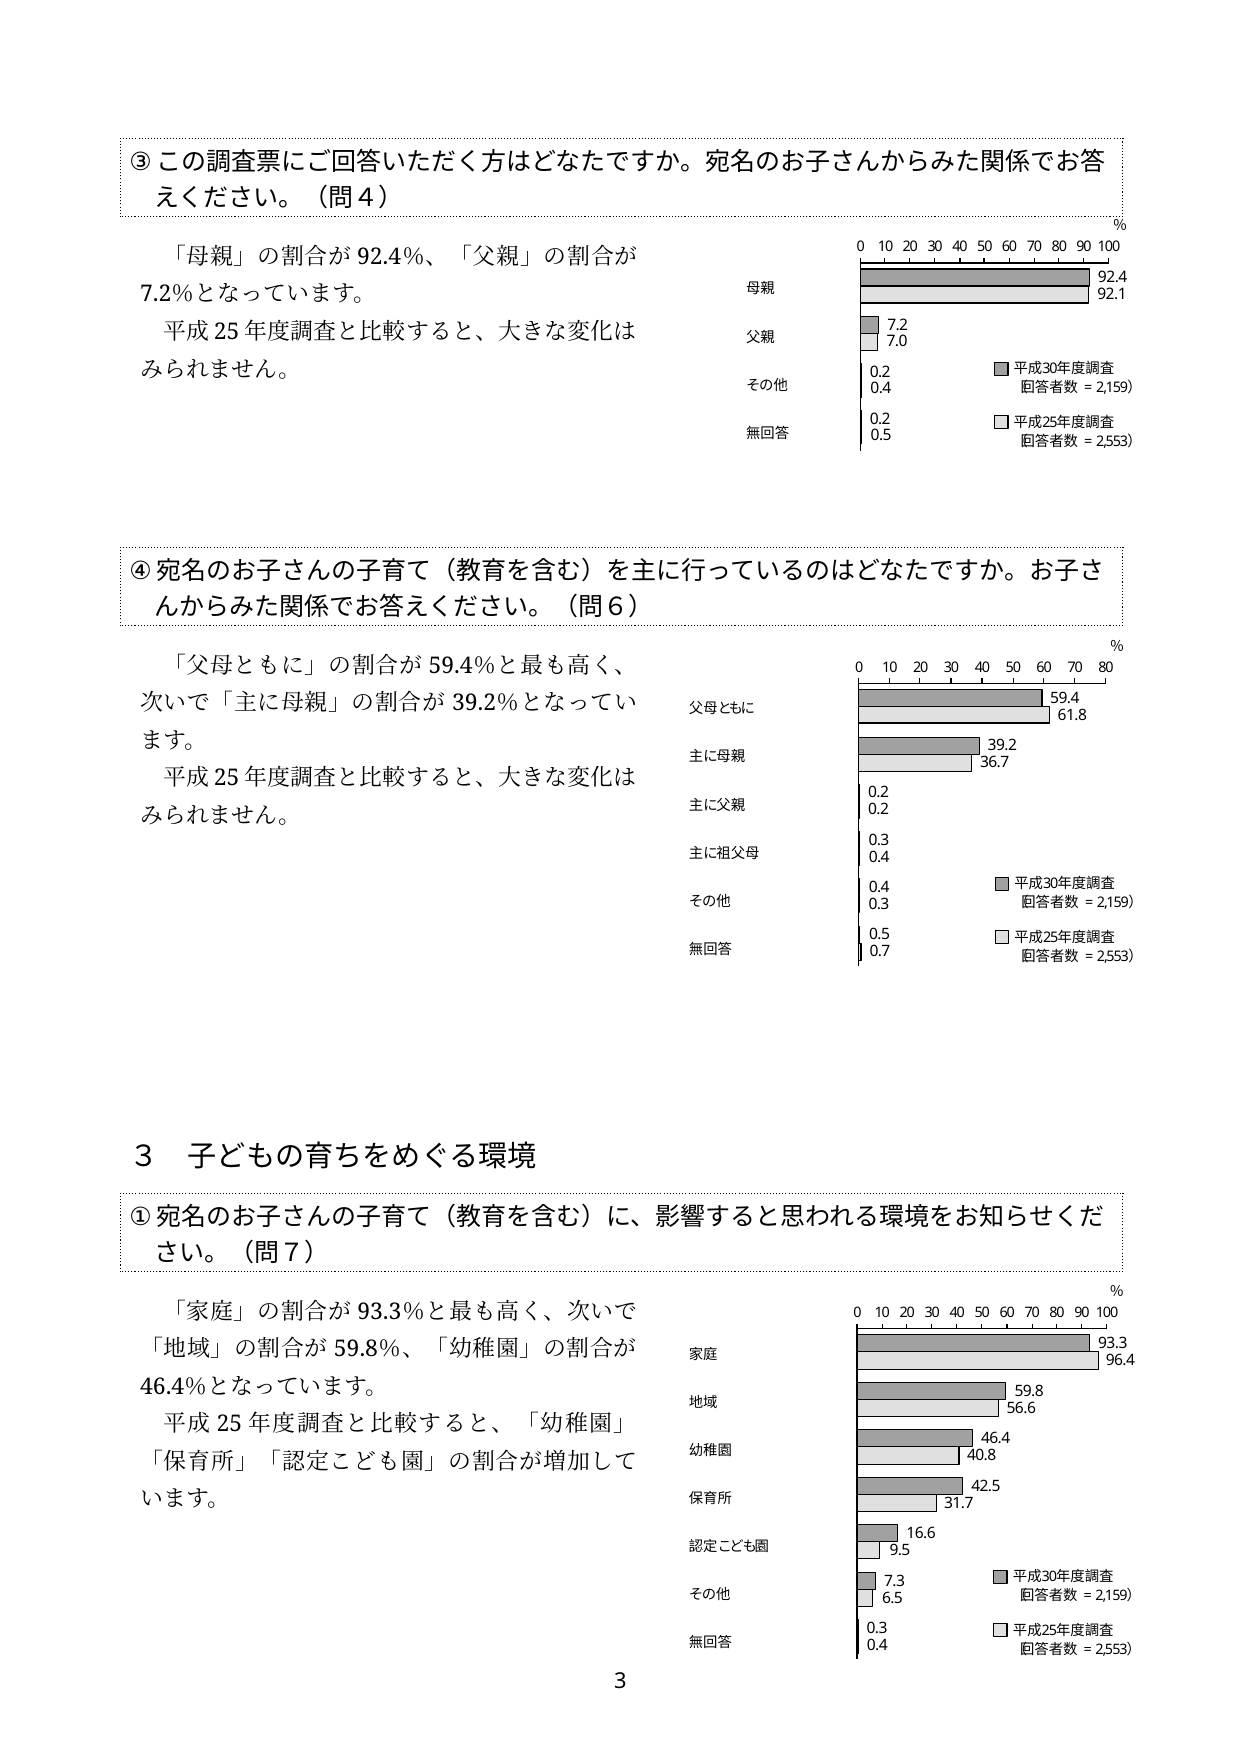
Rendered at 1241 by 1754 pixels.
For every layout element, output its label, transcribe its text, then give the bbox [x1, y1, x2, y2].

subtitle ３ 子どもの育ちをめぐる環境 [129, 1132, 1122, 1174]
text 「家庭」の割合が93.3％と最も高く、次いで「地域」の割合が59.8％、「幼稚園」の割合が46.4％となっています。 [140, 1291, 638, 1403]
text 平成25年度調査と比較すると、大きな変化はみられません。 [140, 311, 638, 386]
text 平成25年度調査と比較すると、大きな変化はみられません。 [140, 757, 638, 832]
text ④宛名のお子さんの子育て（教育を含む）を主に行っているのはどなたですか。お子さんからみた関係でお答えください。（問６） [120, 547, 1123, 626]
text 「父母ともに」の割合が59.4％と最も高く、次いで「主に母親」の割合が39.2％となっています。 [140, 644, 638, 757]
text 「母親」の割合が92.4％、「父親」の割合が7.2％となっています。 [140, 236, 638, 311]
text ①宛名のお子さんの子育て（教育を含む）に、影響すると思われる環境をお知らせください。（問７） [120, 1193, 1123, 1272]
text 平成25年度調査と比較すると、「幼稚園」「保育所」「認定こども園」の割合が増加しています。 [140, 1403, 638, 1516]
text ③この調査票にご回答いただく方はどなたですか。宛名のお子さんからみた関係でお答えください。（問４） [120, 138, 1123, 217]
